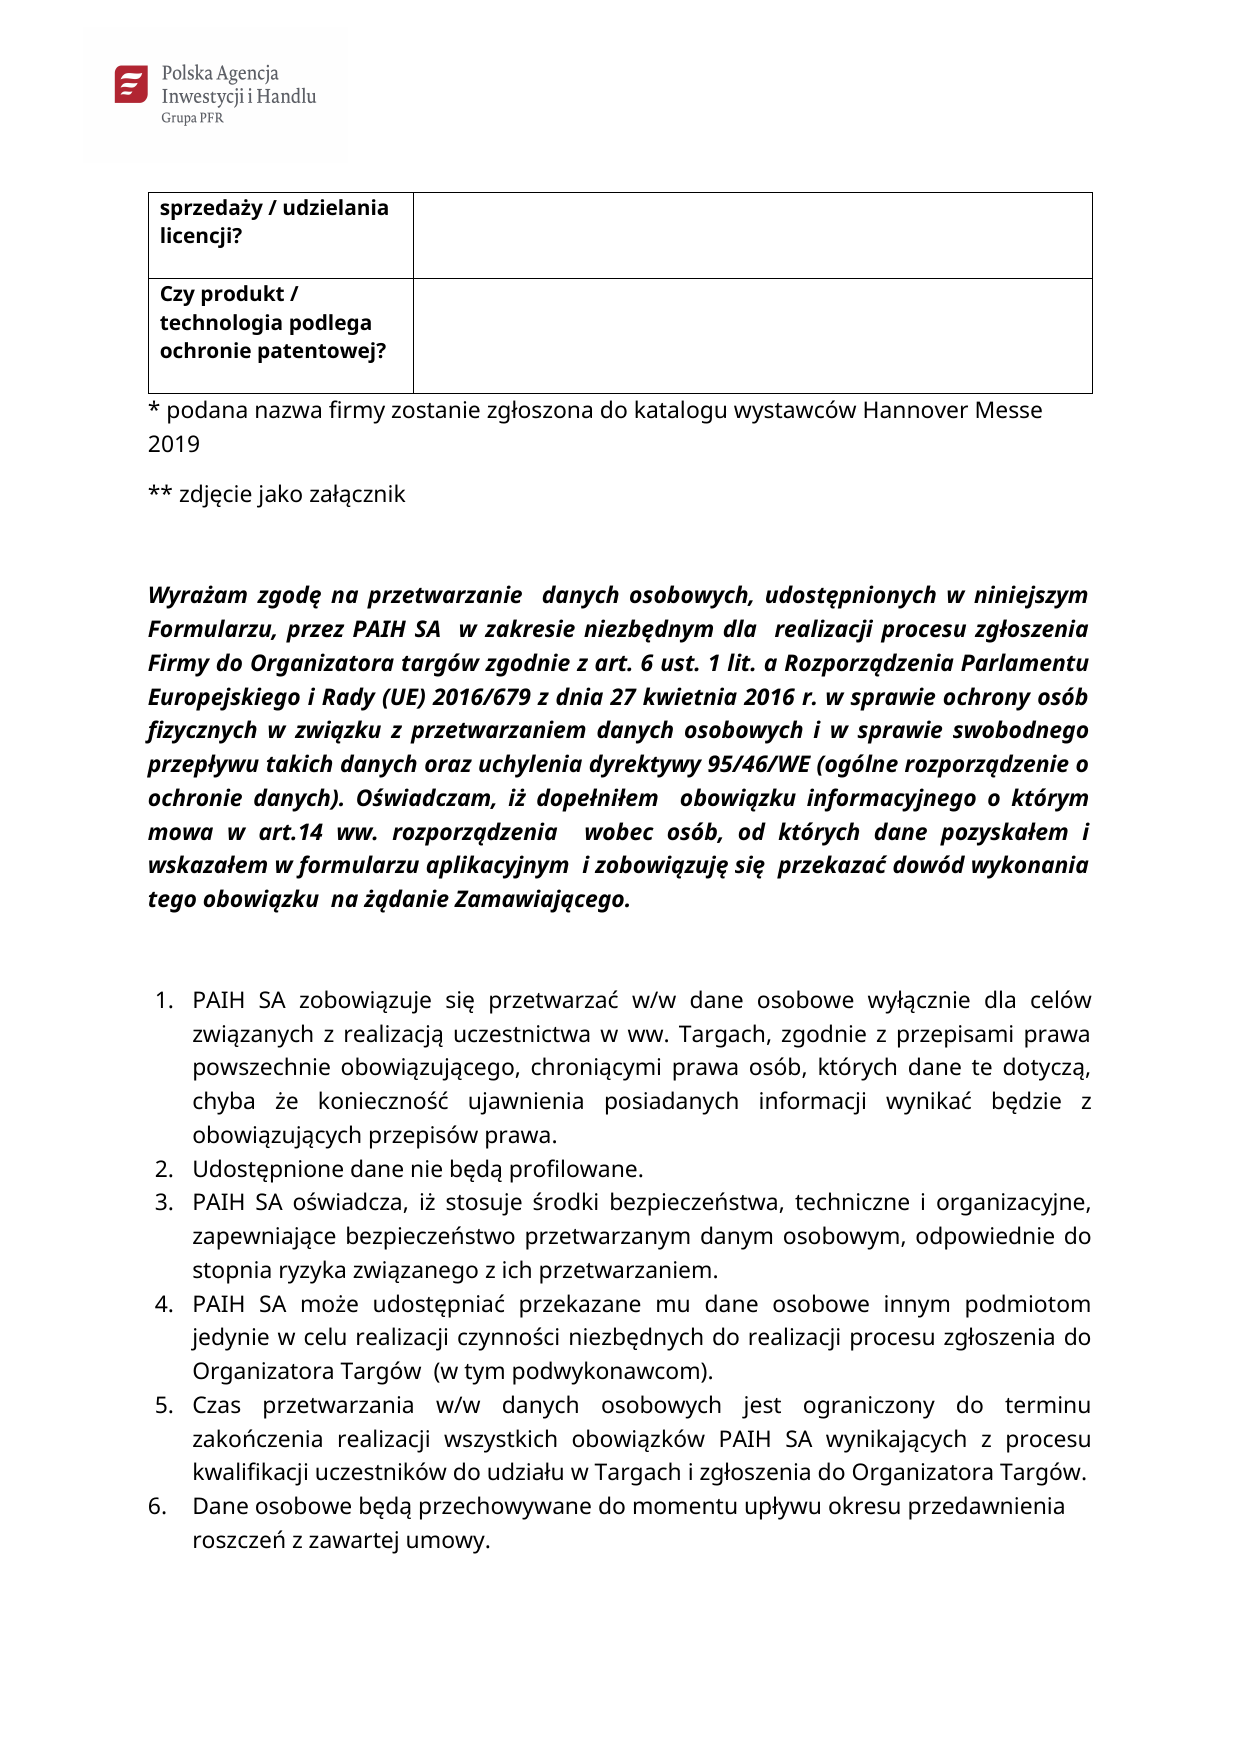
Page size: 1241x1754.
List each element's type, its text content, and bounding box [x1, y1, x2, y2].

list PAIH SA może udostępniać przekazane mu dane osobowe innym podmiotom jedynie w celu realizacji czynności niezbędnych do realizacji procesu zgłoszenia do Organizatora Targów (w tym podwykonawcom). [154, 1287, 1092, 1386]
table_cell [414, 279, 1092, 393]
table_cell Czy posiadają Państwo wyłączne prawo do sprzedaży / udzielania licencji? [149, 193, 413, 278]
list Udostępnione dane nie będą profilowane. [154, 1152, 1092, 1184]
list PAIH SA oświadcza, iż stosuje środki bezpieczeństwa, techniczne i organizacyjne, zapewniające bezpieczeństwo przetwarzanym danym osobowym, odpowiednie do stopnia ryzyka związanego z ich przetwarzaniem. [154, 1186, 1092, 1285]
text * podana nazwa firmy zostanie zgłoszona do katalogu wystawców Hannover Messe 2019 [148, 394, 1092, 459]
text Wyrażam zgodę na przetwarzanie danych osobowych, udostępnionych w niniejszym Formularzu, przez PAIH SA w zakresie niezbędnym dla realizacji procesu zgłoszenia Firmy do Organizatora targów zgodnie z art. 6 ust. 1 lit. a Rozporządzenia Parlamentu Europejskiego i Rady (UE) 2016/679 z dnia 27 kwietnia 2016 r. w sprawie ochrony osób fizycznych w związku z przetwarzaniem danych osobowych i w sprawie swobodnego przepływu takich danych oraz uchylenia dyrektywy 95/46/WE (ogólne rozporządzenie o ochronie danych). Oświadczam, iż dopełniłem obowiązku informacyjnego o którym mowa w art.14 ww. rozporządzenia wobec osób, od których dane pozyskałem i wskazałem w formularzu aplikacyjnym i zobowiązuję się przekazać dowód wykonania tego obowiązku na żądanie Zamawiającego. [148, 579, 1092, 914]
table_cell Czy produkt / technologia podlega ochronie patentowej? [149, 279, 413, 393]
list Dane osobowe będą przechowywane do momentu upływu okresu przedawnienia roszczeń z zawartej umowy. [148, 1490, 1092, 1555]
picture [82, 27, 349, 163]
table_cell [414, 193, 1092, 278]
text ** zdjęcie jako załącznik [148, 478, 1092, 509]
list PAIH SA zobowiązuje się przetwarzać w/w dane osobowe wyłącznie dla celów związanych z realizacją uczestnictwa w ww. Targach, zgodnie z przepisami prawa powszechnie obowiązującego, chroniącymi prawa osób, których dane te dotyczą, chyba że konieczność ujawnienia posiadanych informacji wynikać będzie z obowiązujących przepisów prawa. [154, 984, 1092, 1150]
list Czas przetwarzania w/w danych osobowych jest ograniczony do terminu zakończenia realizacji wszystkich obowiązków PAIH SA wynikających z procesu kwalifikacji uczestników do udziału w Targach i zgłoszenia do Organizatora Targów. [154, 1389, 1092, 1487]
